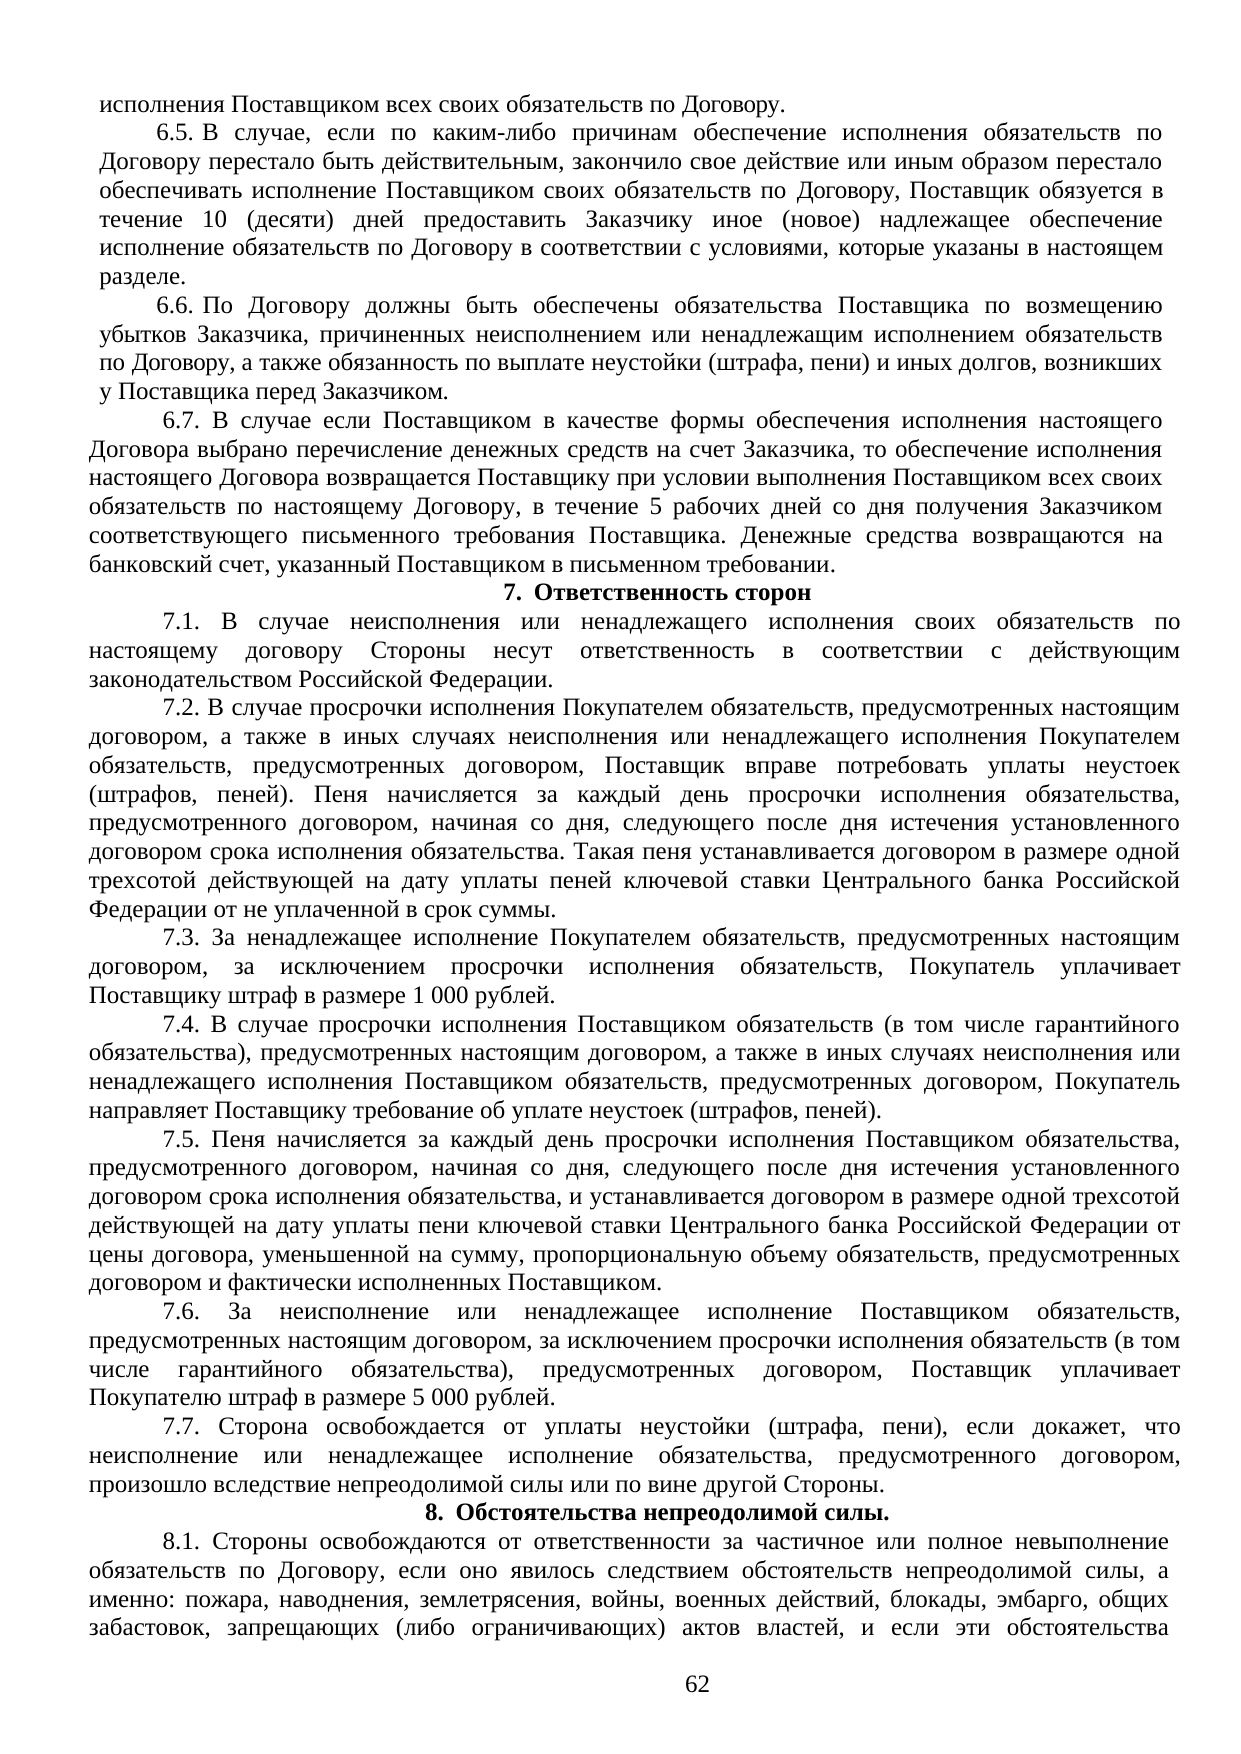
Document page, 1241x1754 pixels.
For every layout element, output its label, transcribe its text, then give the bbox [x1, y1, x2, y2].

list В случае, если по каким-либо причинам обеспечение исполнения обязательств по Договору перестало быть действительным, закончило свое действие или иным образом перестало обеспечивать исполнение Поставщиком своих обязательств по Договору, Поставщик обязуется в течение 10 (десяти) дней предоставить Заказчику иное (новое) надлежащее обеспечение исполнение обязательств по Договору в соответствии с условиями, которые указаны в настоящем разделе. [99, 117, 1163, 290]
text 7.4. В случае просрочки исполнения Поставщиком обязательств (в том числе гарантийного обязательства), предусмотренных настоящим договором, а также в иных случаях неисполнения или ненадлежащего исполнения Поставщиком обязательств, предусмотренных договором, Покупатель направляет Поставщику требование об уплате неустоек (штрафов, пеней). [89, 1009, 1181, 1124]
text 7.7. Сторона освобождается от уплаты неустойки (штрафа, пени), если докажет, что неисполнение или ненадлежащее исполнение обязательства, предусмотренного договором, произошло вследствие непреодолимой силы или по вине другой Стороны. [89, 1411, 1181, 1497]
text 7.3. За ненадлежащее исполнение Покупателем обязательств, предусмотренных настоящим договором, за исключением просрочки исполнения обязательств, Покупатель уплачивает Поставщику штраф в размере 1 000 рублей. [89, 922, 1181, 1009]
list По Договору должны быть обеспечены обязательства Поставщика по возмещению убытков Заказчика, причиненных неисполнением или ненадлежащим исполнением обязательств по Договору, а также обязанность по выплате неустойки (штрафа, пени) и иных долгов, возникших у Поставщика перед Заказчиком. [99, 290, 1164, 405]
list Ответственность сторон [89, 577, 1181, 606]
text 7.2. В случае просрочки исполнения Покупателем обязательств, предусмотренных настоящим договором, а также в иных случаях неисполнения или ненадлежащего исполнения Покупателем обязательств, предусмотренных договором, Поставщик вправе потребовать уплаты неустоек (штрафов, пеней). Пеня начисляется за каждый день просрочки исполнения обязательства, предусмотренного договором, начиная со дня, следующего после дня истечения установленного договором срока исполнения обязательства. Такая пеня устанавливается договором в размере одной трехсотой действующей на дату уплаты пеней ключевой ставки Центрального банка Российской Федерации от не уплаченной в срок суммы. [89, 692, 1181, 922]
text 7.5. Пеня начисляется за каждый день просрочки исполнения Поставщиком обязательства, предусмотренного договором, начиная со дня, следующего после дня истечения установленного договором срока исполнения обязательства, и устанавливается договором в размере одной трехсотой действующей на дату уплаты пени ключевой ставки Центрального банка Российской Федерации от цены договора, уменьшенной на сумму, пропорциональную объему обязательств, предусмотренных договором и фактически исполненных Поставщиком. [89, 1124, 1181, 1296]
text 7.6. За неисполнение или ненадлежащее исполнение Поставщиком обязательств, предусмотренных настоящим договором, за исключением просрочки исполнения обязательств (в том числе гарантийного обязательства), предусмотренных договором, Поставщик уплачивает Покупателю штраф в размере 5 000 рублей. [89, 1296, 1181, 1411]
text 6.7. В случае если Поставщиком в качестве формы обеспечения исполнения настоящего Договора выбрано перечисление денежных средств на счет Заказчика, то обеспечение исполнения настоящего Договора возвращается Поставщику при условии выполнения Поставщиком всех своих обязательств по настоящему Договору, в течение 5 рабочих дней со дня получения Заказчиком соответствующего письменного требования Поставщика. Денежные средства возвращаются на банковский счет, указанный Поставщиком в письменном требовании. [89, 405, 1164, 577]
list Обстоятельства непреодолимой силы. [89, 1497, 1181, 1526]
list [99, 89, 1164, 117]
text 7.1. В случае неисполнения или ненадлежащего исполнения своих обязательств по настоящему договору Стороны несут ответственность в соответствии с действующим законодательством Российской Федерации. [89, 606, 1181, 692]
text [89, 1526, 1170, 1641]
